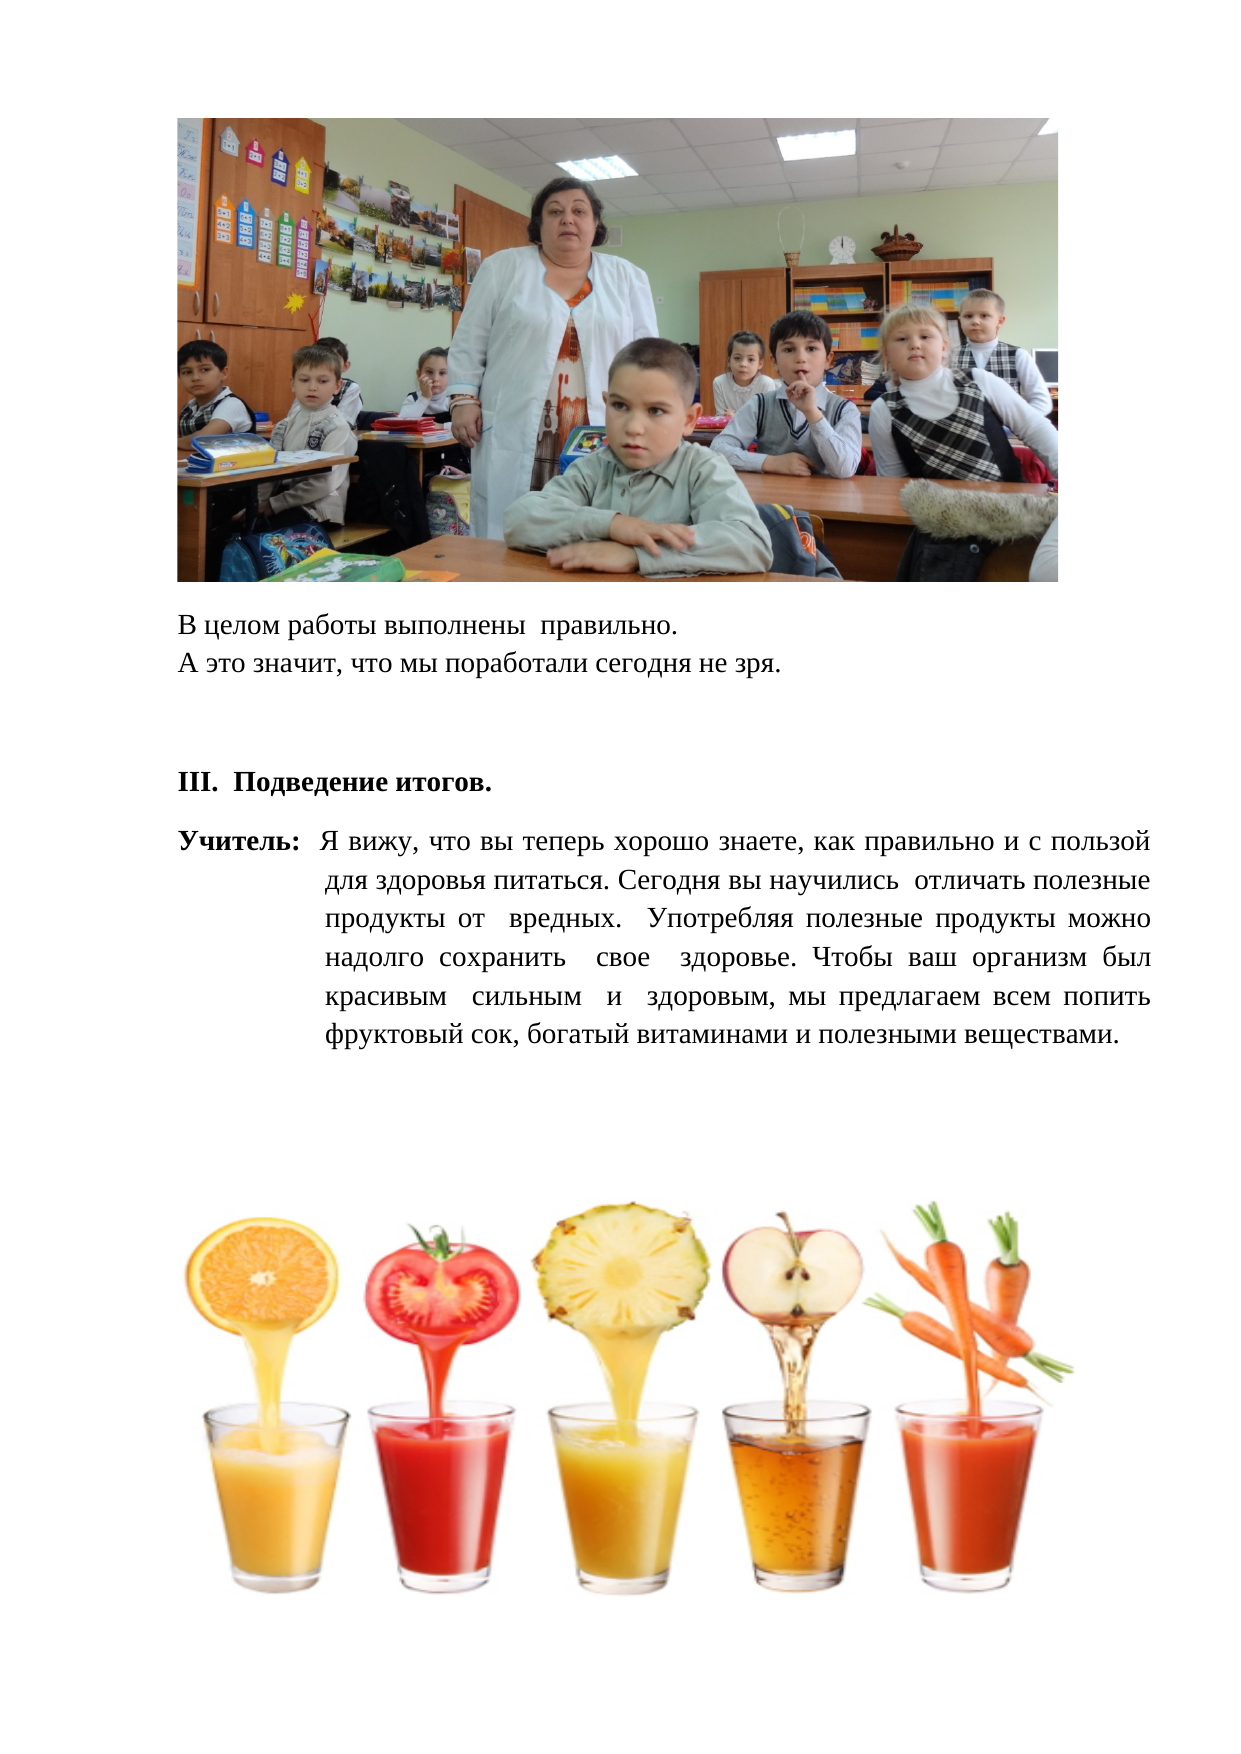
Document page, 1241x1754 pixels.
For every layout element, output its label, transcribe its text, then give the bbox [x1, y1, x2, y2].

picture [177, 118, 1059, 582]
text Учитель: Я вижу, что вы теперь хорошо знаете, как правильно и с пользой для здоровья питаться. Сегодня вы научились отличать полезные продукты от вредных. Употребляя полезные продукты можно надолго сохранить свое здоровье. Чтобы ваш организм был красивым сильным и здоровым, мы предлагаем всем попить фруктовый сок, богатый витаминами и полезными веществами. [177, 823, 1152, 1050]
picture [177, 1171, 1080, 1624]
text ІІІ. Подведение итогов. [177, 764, 1152, 798]
text В целом работы выполнены правильно. А это значит, что мы поработали сегодня не зря. [177, 607, 1152, 679]
